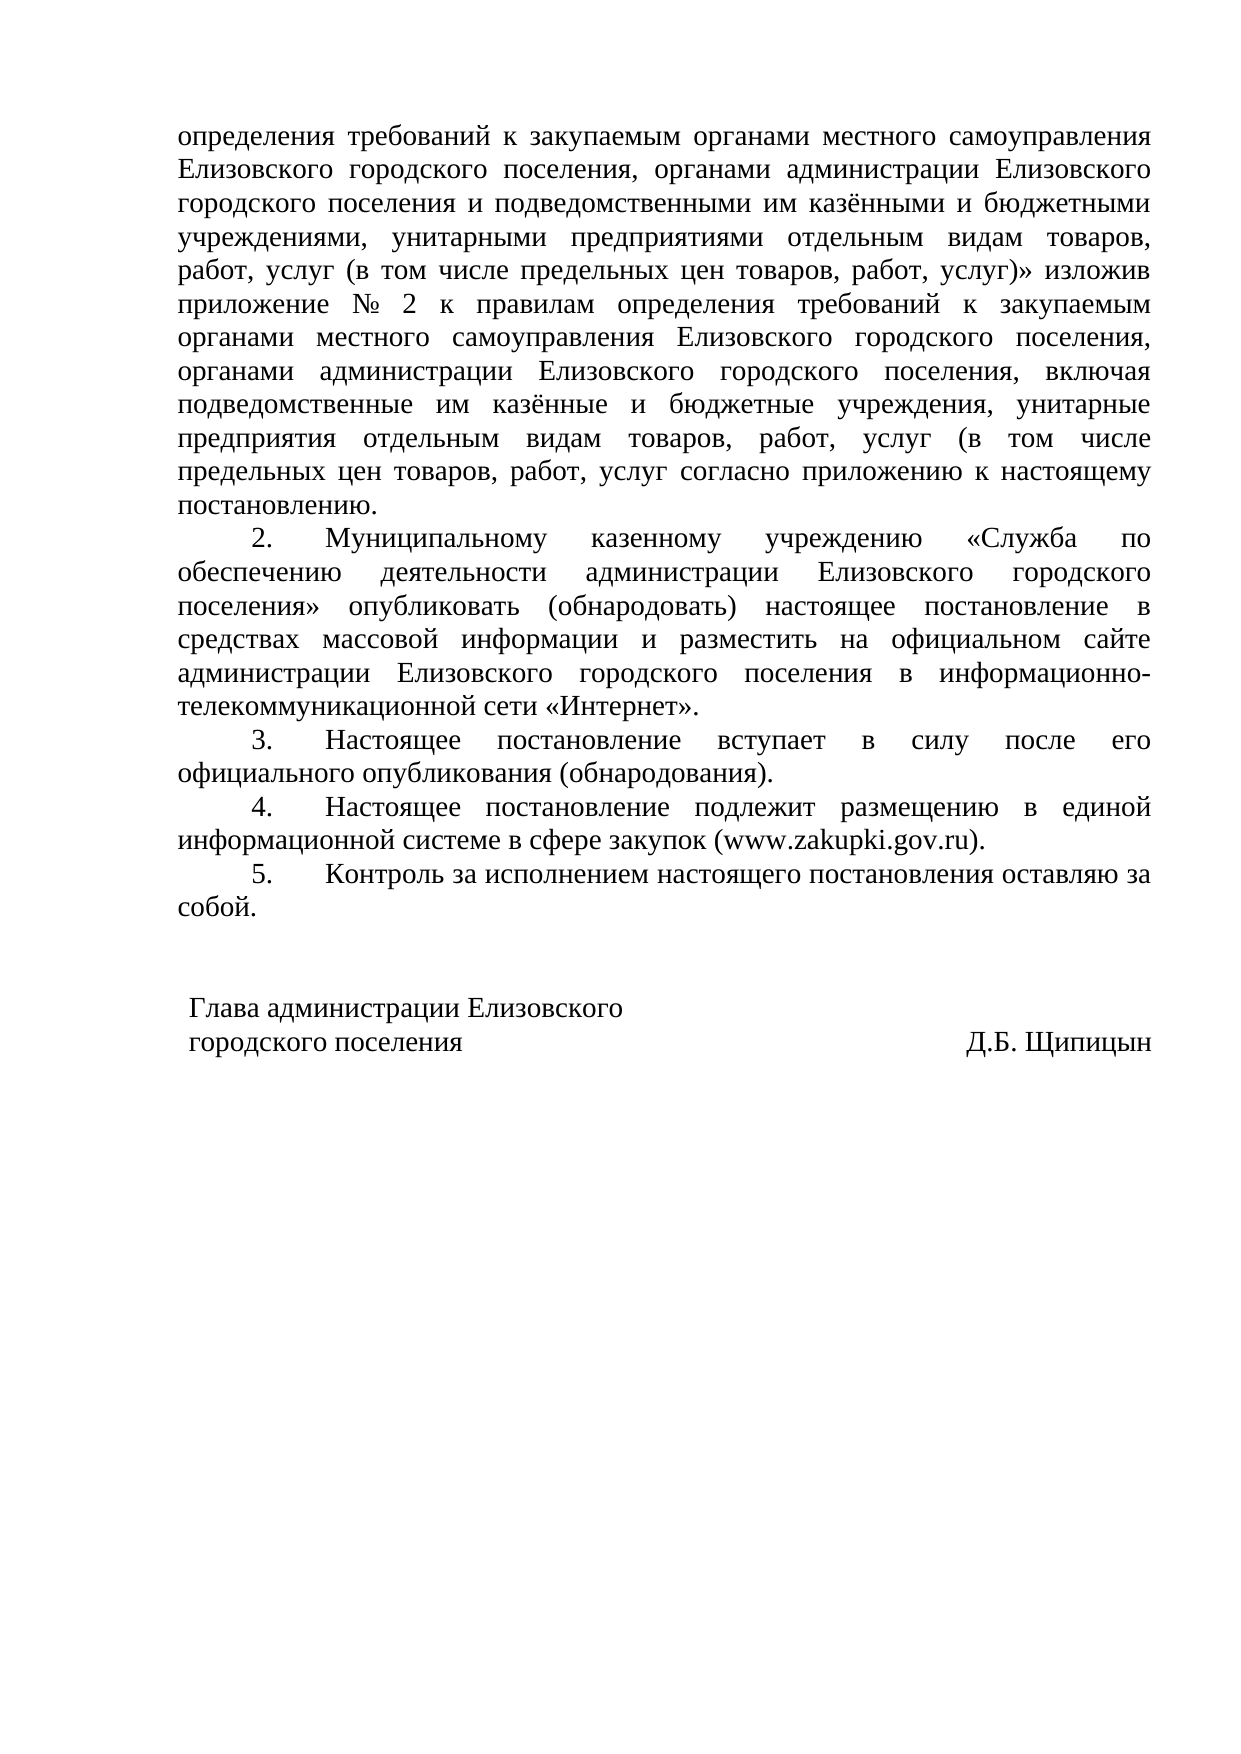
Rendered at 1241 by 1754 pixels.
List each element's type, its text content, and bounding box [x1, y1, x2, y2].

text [177, 118, 1152, 521]
table_header Глава администрации Елизовского городского поселения [177, 990, 726, 1057]
text 4. Настоящее постановление подлежит размещению в единой информационной системе в сфере закупок (www.zakupki.gov.ru). [177, 789, 1152, 856]
text 3. Настоящее постановление вступает в силу после его официального опубликования (обнародования). [177, 722, 1152, 789]
table_header Д.Б. Щипицын [726, 990, 1163, 1057]
text 2. Муниципальному казенному учреждению «Служба по обеспечению деятельности администрации Елизовского городского поселения» опубликовать (обнародовать) настоящее постановление в средствах массовой информации и разместить на официальном сайте администрации Елизовского городского поселения в информационно-телекоммуникационной сети «Интернет». [177, 521, 1152, 722]
text 5. Контроль за исполнением настоящего постановления оставляю за собой. [177, 856, 1152, 923]
